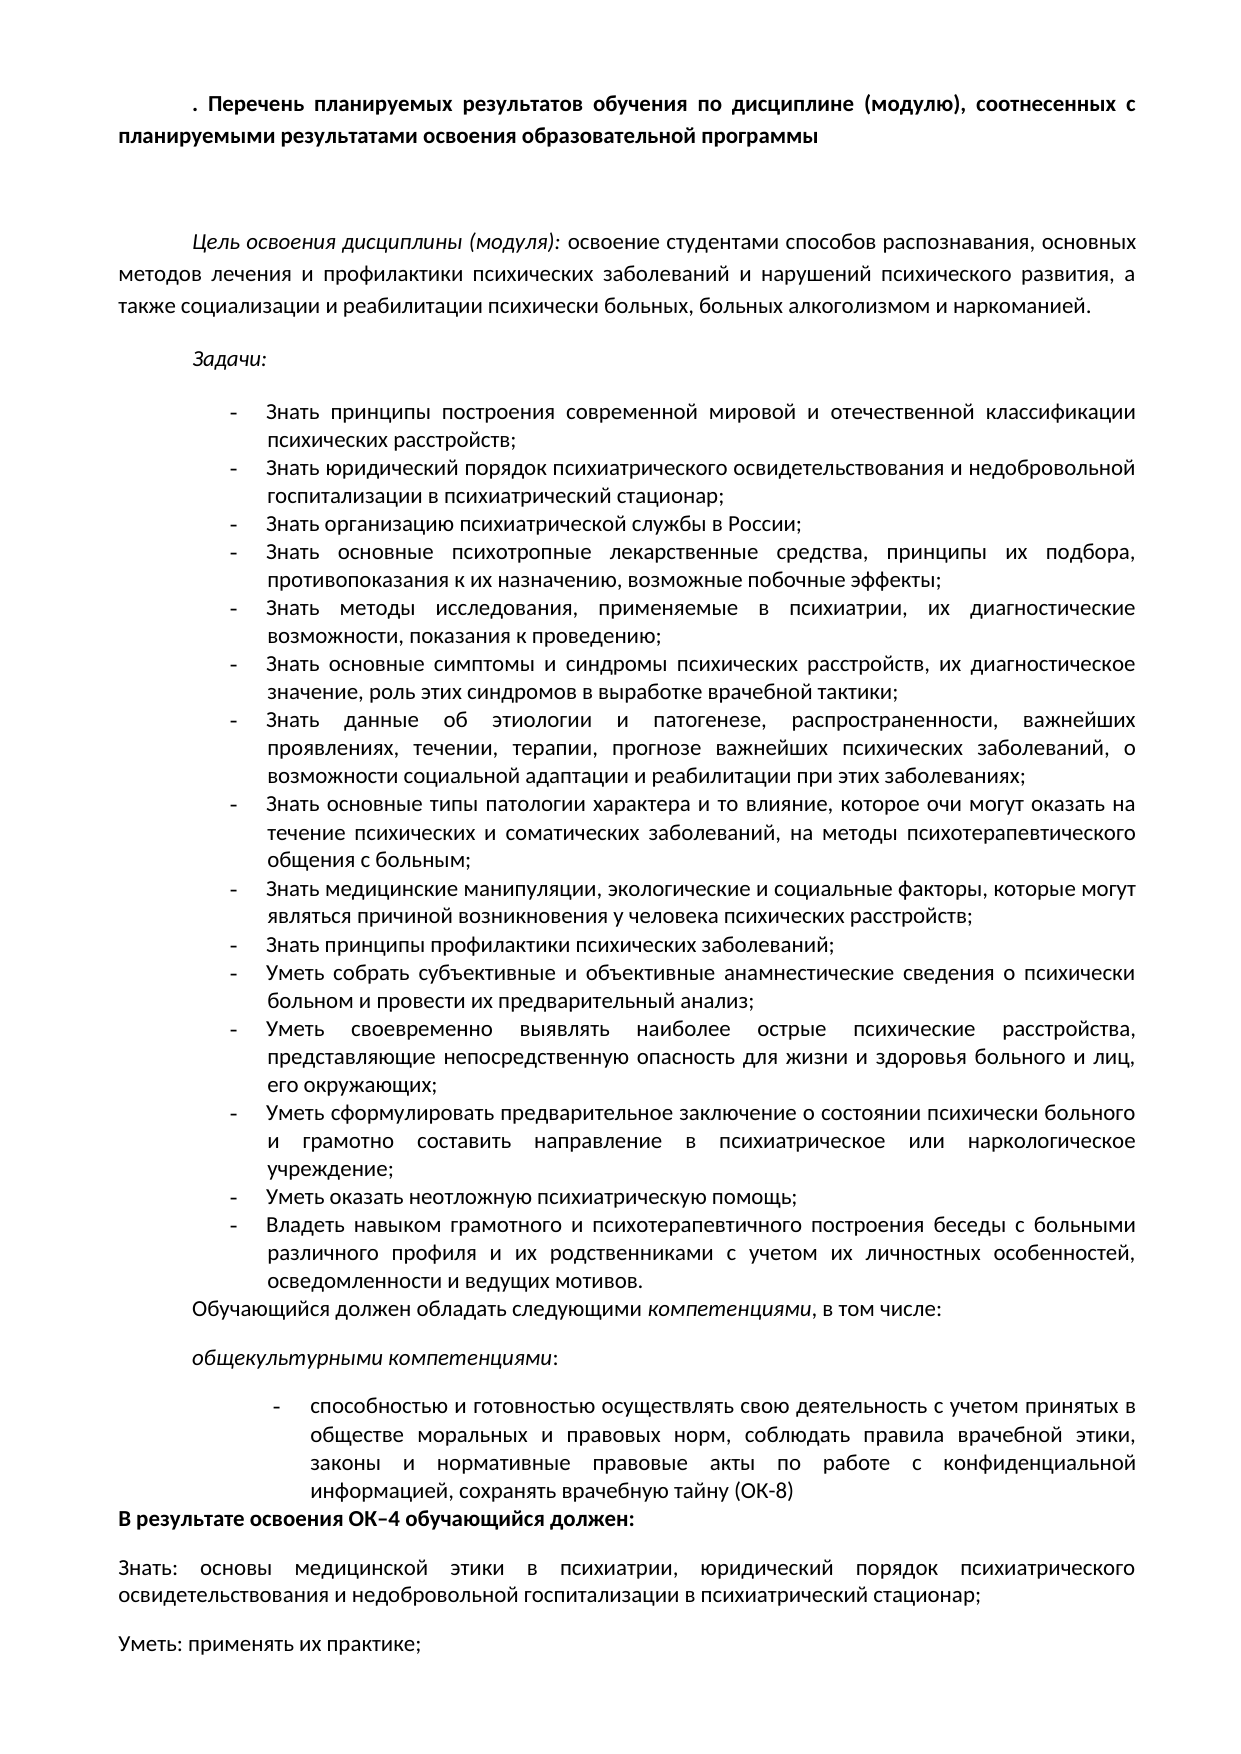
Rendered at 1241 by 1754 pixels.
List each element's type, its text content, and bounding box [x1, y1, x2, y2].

text . Перечень планируемых результатов обучения по дисциплине (модулю), соотнесенных с планируемыми результатами освоения образовательной программы [118, 89, 1137, 149]
list Знать основные типы патологии характера и то влияние, которое очи могут оказать на течение психических и соматических заболеваний, на методы психотерапевтического общения с больным; [229, 789, 1137, 874]
list Знать организацию психиатрической службы в России; [229, 509, 1137, 537]
list Уметь сформулировать предварительное заключение о состоянии психически больного и грамотно составить направление в психиатрическое или наркологическое учреждение; [229, 1098, 1137, 1182]
list Знать основные психотропные лекарственные средства, принципы их подбора, противопоказания к их назначению, возможные побочные эффекты; [229, 537, 1137, 593]
text Цель освоения дисциплины (модуля): освоение студентами способов распознавания, основных методов лечения и профилактики психических заболеваний и нарушений психического развития, а также социализации и реабилитации психически больных, больных алкоголизмом и наркоманией. [118, 227, 1137, 319]
text Обучающийся должен обладать следующими компетенциями, в том числе: [118, 1294, 1137, 1322]
text Уметь: применять их практике; [118, 1629, 1137, 1657]
list Знать данные об этиологии и патогенезе, распространенности, важнейших проявлениях, течении, терапии, прогнозе важнейших психических заболеваний, о возможности социальной адаптации и реабилитации при этих заболеваниях; [229, 706, 1137, 789]
list Знать принципы профилактики психических заболеваний; [229, 930, 1137, 958]
list Знать юридический порядок психиатрического освидетельствования и недобровольной госпитализации в психиатрический стационар; [229, 453, 1137, 509]
list Знать принципы построения современной мировой и отечественной классификации психических расстройств; [229, 397, 1137, 453]
list Уметь собрать субъективные и объективные анамнестические сведения о психически больном и провести их предварительный анализ; [229, 958, 1137, 1014]
list Знать медицинские манипуляции, экологические и социальные факторы, которые могут являться причиной возникновения у человека психических расстройств; [229, 874, 1137, 930]
text Знать: основы медицинской этики в психиатрии, юридический порядок психиатрического освидетельствования и недобровольной госпитализации в психиатрический стационар; [118, 1553, 1137, 1609]
list Уметь оказать неотложную психиатрическую помощь; [229, 1182, 1137, 1210]
list Уметь своевременно выявлять наиболее острые психические расстройства, представляющие непосредственную опасность для жизни и здоровья больного и лиц, его окружающих; [229, 1014, 1137, 1098]
text Задачи: [192, 344, 1137, 372]
list Знать основные симптомы и синдромы психических расстройств, их диагностическое значение, роль этих синдромов в выработке врачебной тактики; [229, 649, 1137, 706]
list Знать методы исследования, применяемые в психиатрии, их диагностические возможности, показания к проведению; [229, 593, 1137, 649]
list способностью и готовностью осуществлять свою деятельность с учетом принятых в обществе моральных и правовых норм, соблюдать правила врачебной этики, законы и нормативные правовые акты по работе с конфиденциальной информацией, сохранять врачебную тайну (ОК-8) [273, 1392, 1137, 1504]
text общекультурными компетенциями: [118, 1343, 1137, 1371]
text В результате освоения ОК–4 обучающийся должен: [118, 1504, 1137, 1532]
list Владеть навыком грамотного и психотерапевтичного построения беседы с больными различного профиля и их родственниками с учетом их личностных особенностей, осведомленности и ведущих мотивов. [229, 1210, 1137, 1294]
